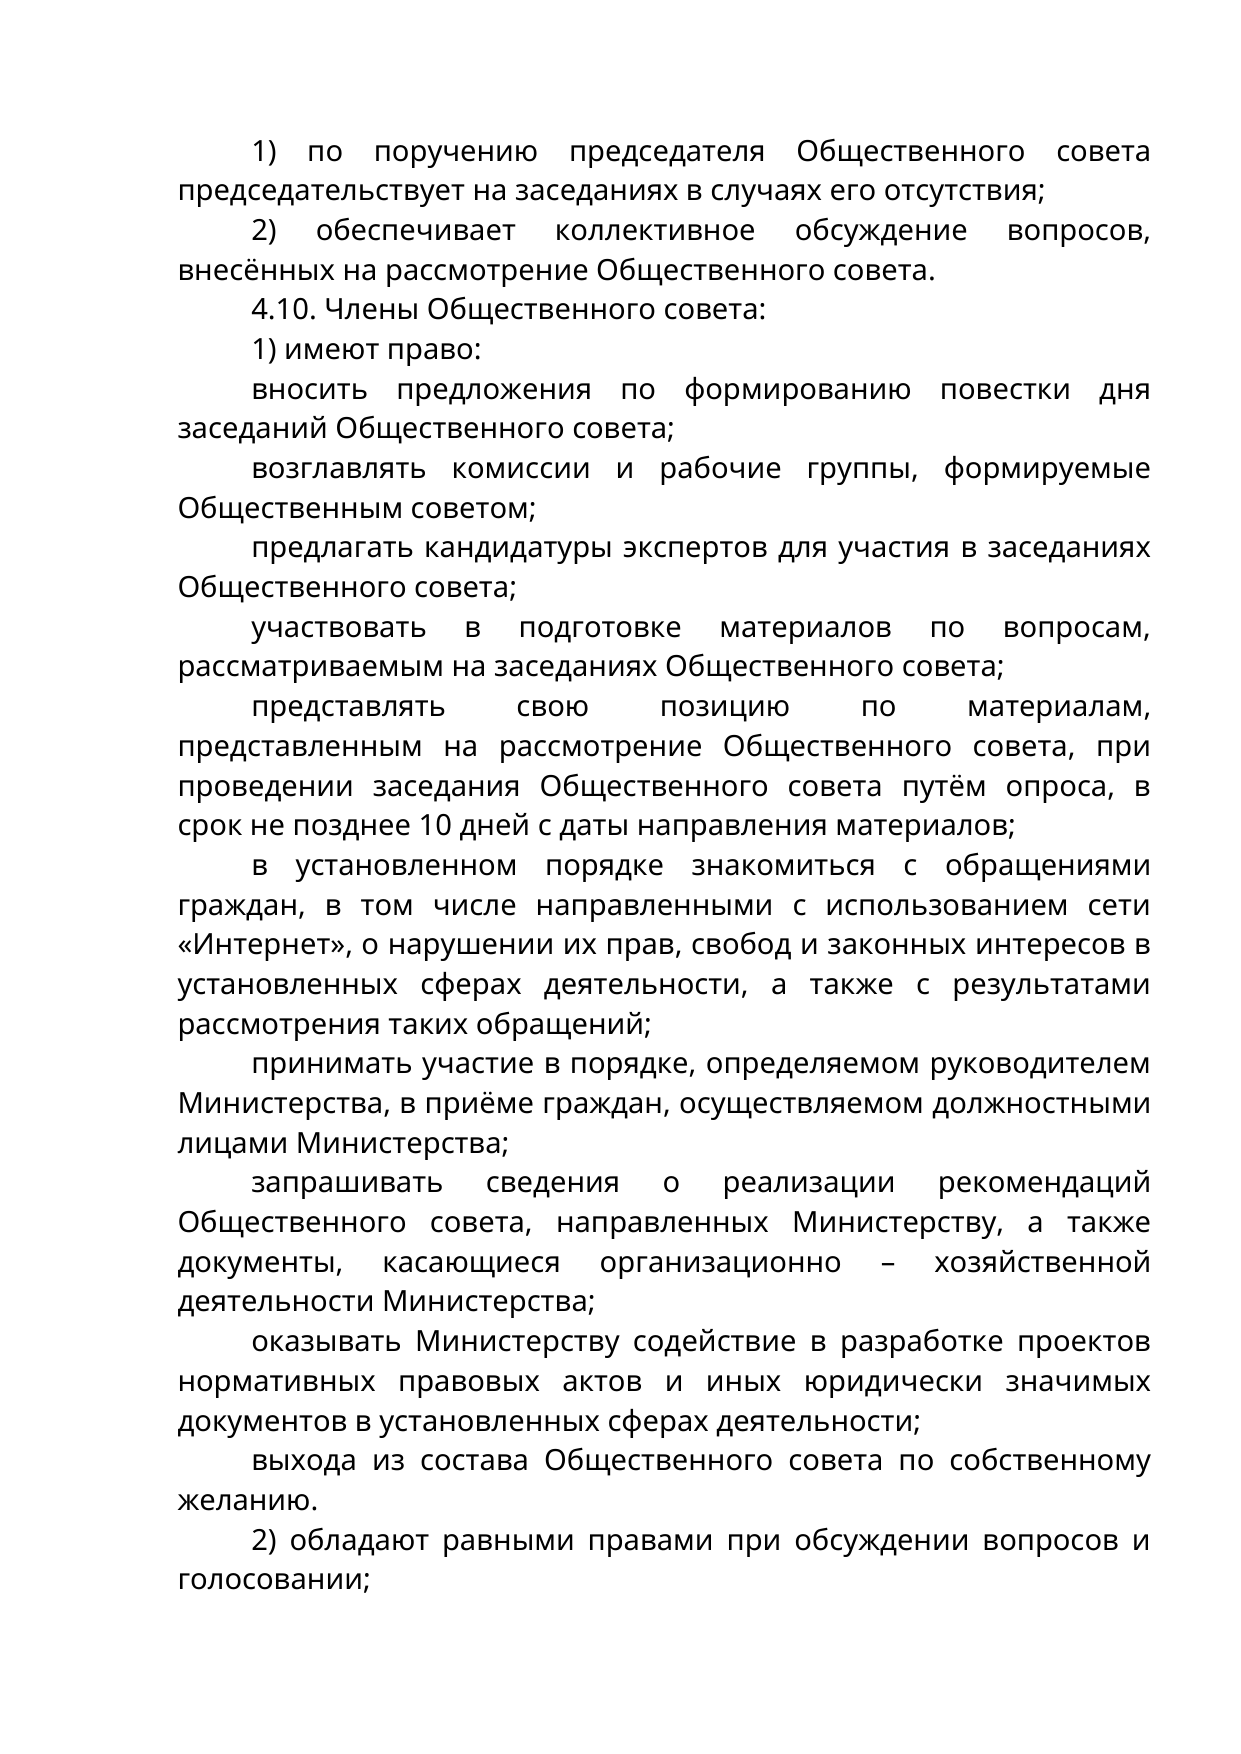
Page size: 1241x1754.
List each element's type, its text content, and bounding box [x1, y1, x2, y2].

text 2) обеспечивает коллективное обсуждение вопросов, внесённых на рассмотрение Общественного совета. [177, 209, 1152, 288]
text представлять свою позицию по материалам, представленным на рассмотрение Общественного совета, при проведении заседания Общественного совета путём опроса, в срок не позднее 10 дней с даты направления материалов; [177, 685, 1152, 844]
text выхода из состава Общественного совета по собственному желанию. [177, 1439, 1152, 1519]
text вносить предложения по формированию повестки дня заседаний Общественного совета; [177, 368, 1152, 447]
text 4.10. Члены Общественного совета: [177, 288, 1152, 328]
text 1) по поручению председателя Общественного совета председательствует на заседаниях в случаях его отсутствия; [177, 130, 1152, 209]
text оказывать Министерству содействие в разработке проектов нормативных правовых актов и иных юридически значимых документов в установленных сферах деятельности; [177, 1320, 1152, 1439]
text участвовать в подготовке материалов по вопросам, рассматриваемым на заседаниях Общественного совета; [177, 606, 1152, 685]
text в установленном порядке знакомиться с обращениями граждан, в том числе направленными с использованием сети «Интернет», о нарушении их прав, свобод и законных интересов в установленных сферах деятельности, а также с результатами рассмотрения таких обращений; [177, 844, 1152, 1043]
text 1) имеют право: [177, 328, 1152, 368]
text 2) обладают равными правами при обсуждении вопросов и голосовании; [177, 1519, 1152, 1598]
text принимать участие в порядке, определяемом руководителем Министерства, в приёме граждан, осуществляемом должностными лицами Министерства; [177, 1043, 1152, 1162]
text возглавлять комиссии и рабочие группы, формируемые Общественным советом; [177, 447, 1152, 527]
text запрашивать сведения о реализации рекомендаций Общественного совета, направленных Министерству, а также документы, касающиеся организационно – хозяйственной деятельности Министерства; [177, 1162, 1152, 1320]
text предлагать кандидатуры экспертов для участия в заседаниях Общественного совета; [177, 527, 1152, 606]
